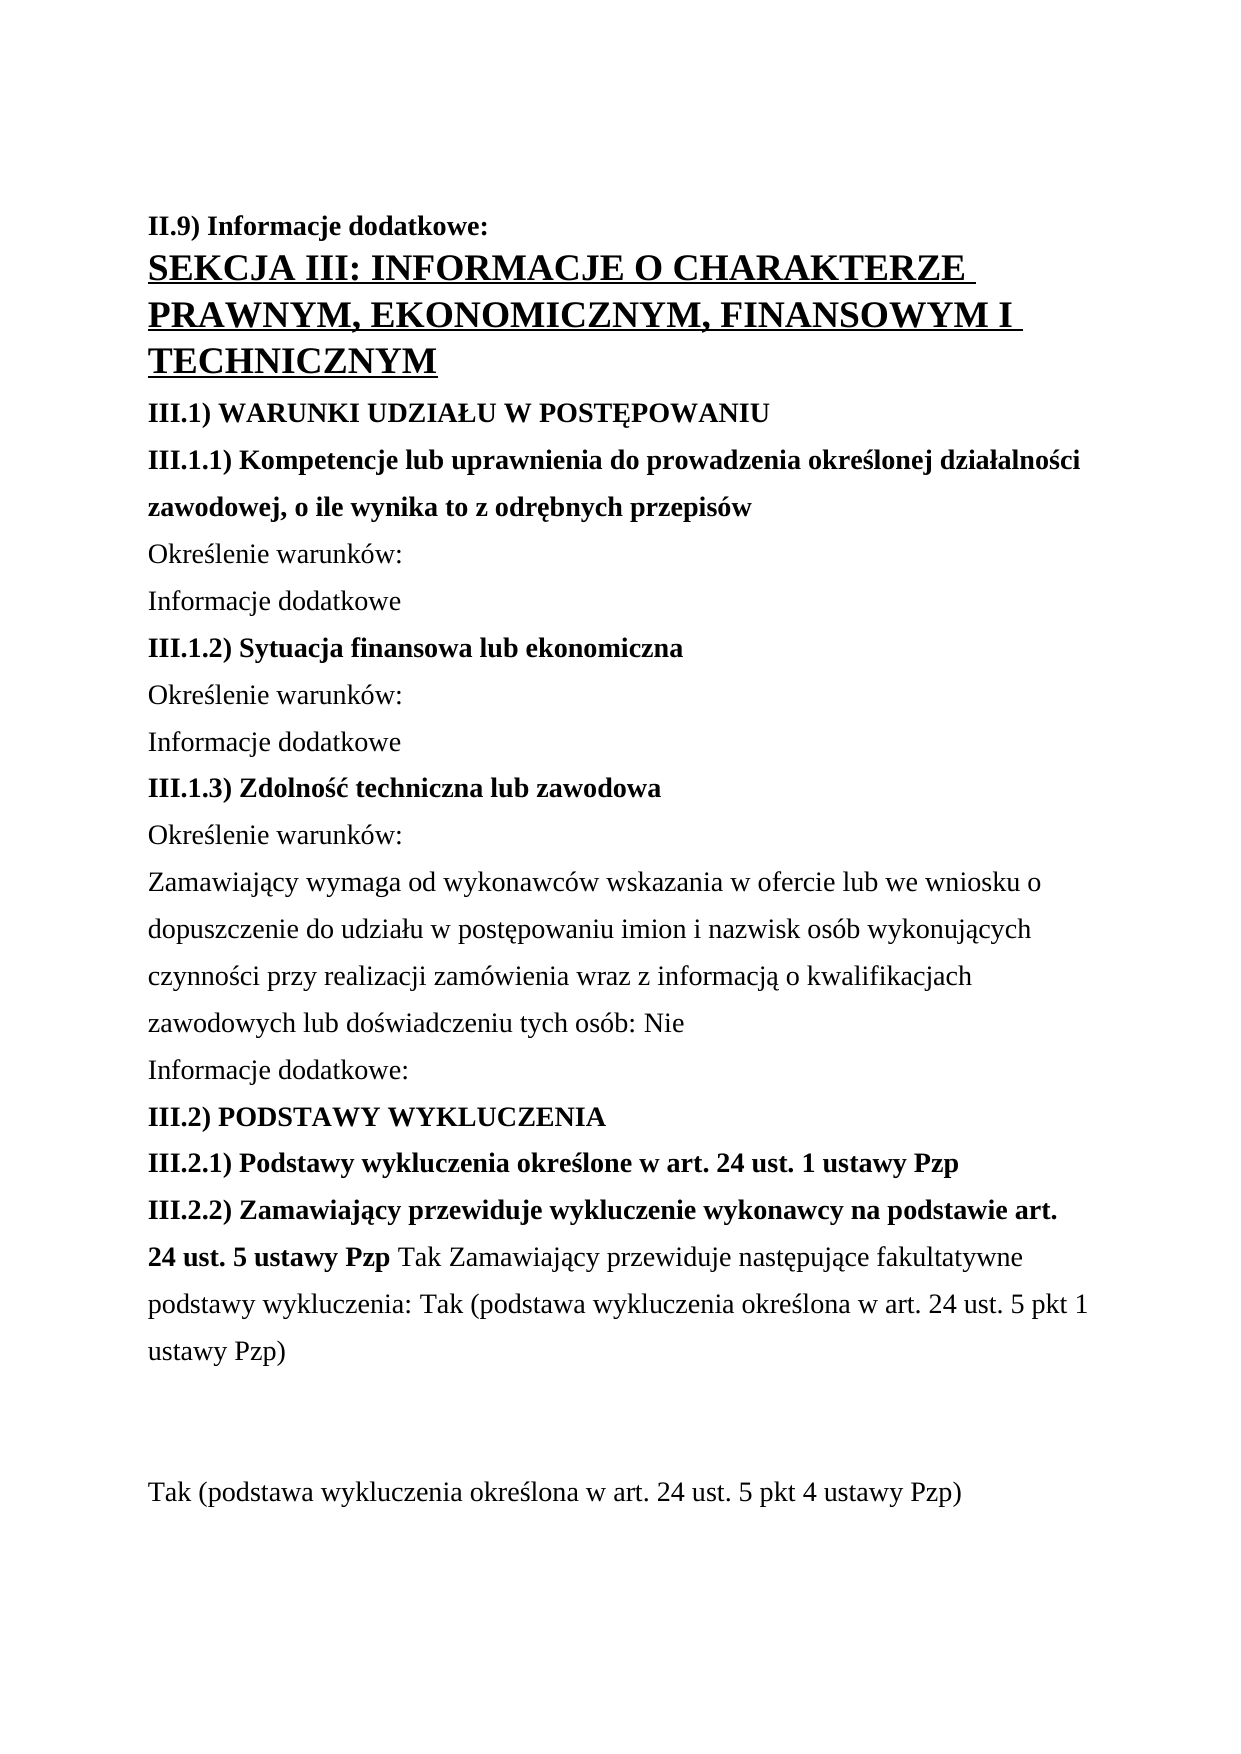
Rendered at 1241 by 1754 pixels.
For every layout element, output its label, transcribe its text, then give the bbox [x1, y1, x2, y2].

text III.1.1) Kompetencje lub uprawnienia do prowadzenia określonej działalności zawodowej, o ile wynika to z odrębnych przepisów Określenie warunków: Informacje dodatkowe III.1.2) Sytuacja finansowa lub ekonomiczna Określenie warunków: Informacje dodatkowe III.1.3) Zdolność techniczna lub zawodowa Określenie warunków: Zamawiający wymaga od wykonawców wskazania w ofercie lub we wniosku o dopuszczenie do udziału w postępowaniu imion i nazwisk osób wykonujących czynności przy realizacji zamówienia wraz z informacją o kwalifikacjach zawodowych lub doświadczeniu tych osób: Nie Informacje dodatkowe: [148, 429, 1093, 1085]
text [148, 1132, 1093, 1601]
text III.1) WARUNKI UDZIAŁU W POSTĘPOWANIU [148, 382, 1093, 429]
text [148, 148, 1093, 241]
text III.2) PODSTAWY WYKLUCZENIA [148, 1085, 1093, 1132]
text SEKCJA III: INFORMACJE O CHARAKTERZE PRAWNYM, EKONOMICZNYM, FINANSOWYM I TECHNICZNYM [148, 241, 1093, 382]
